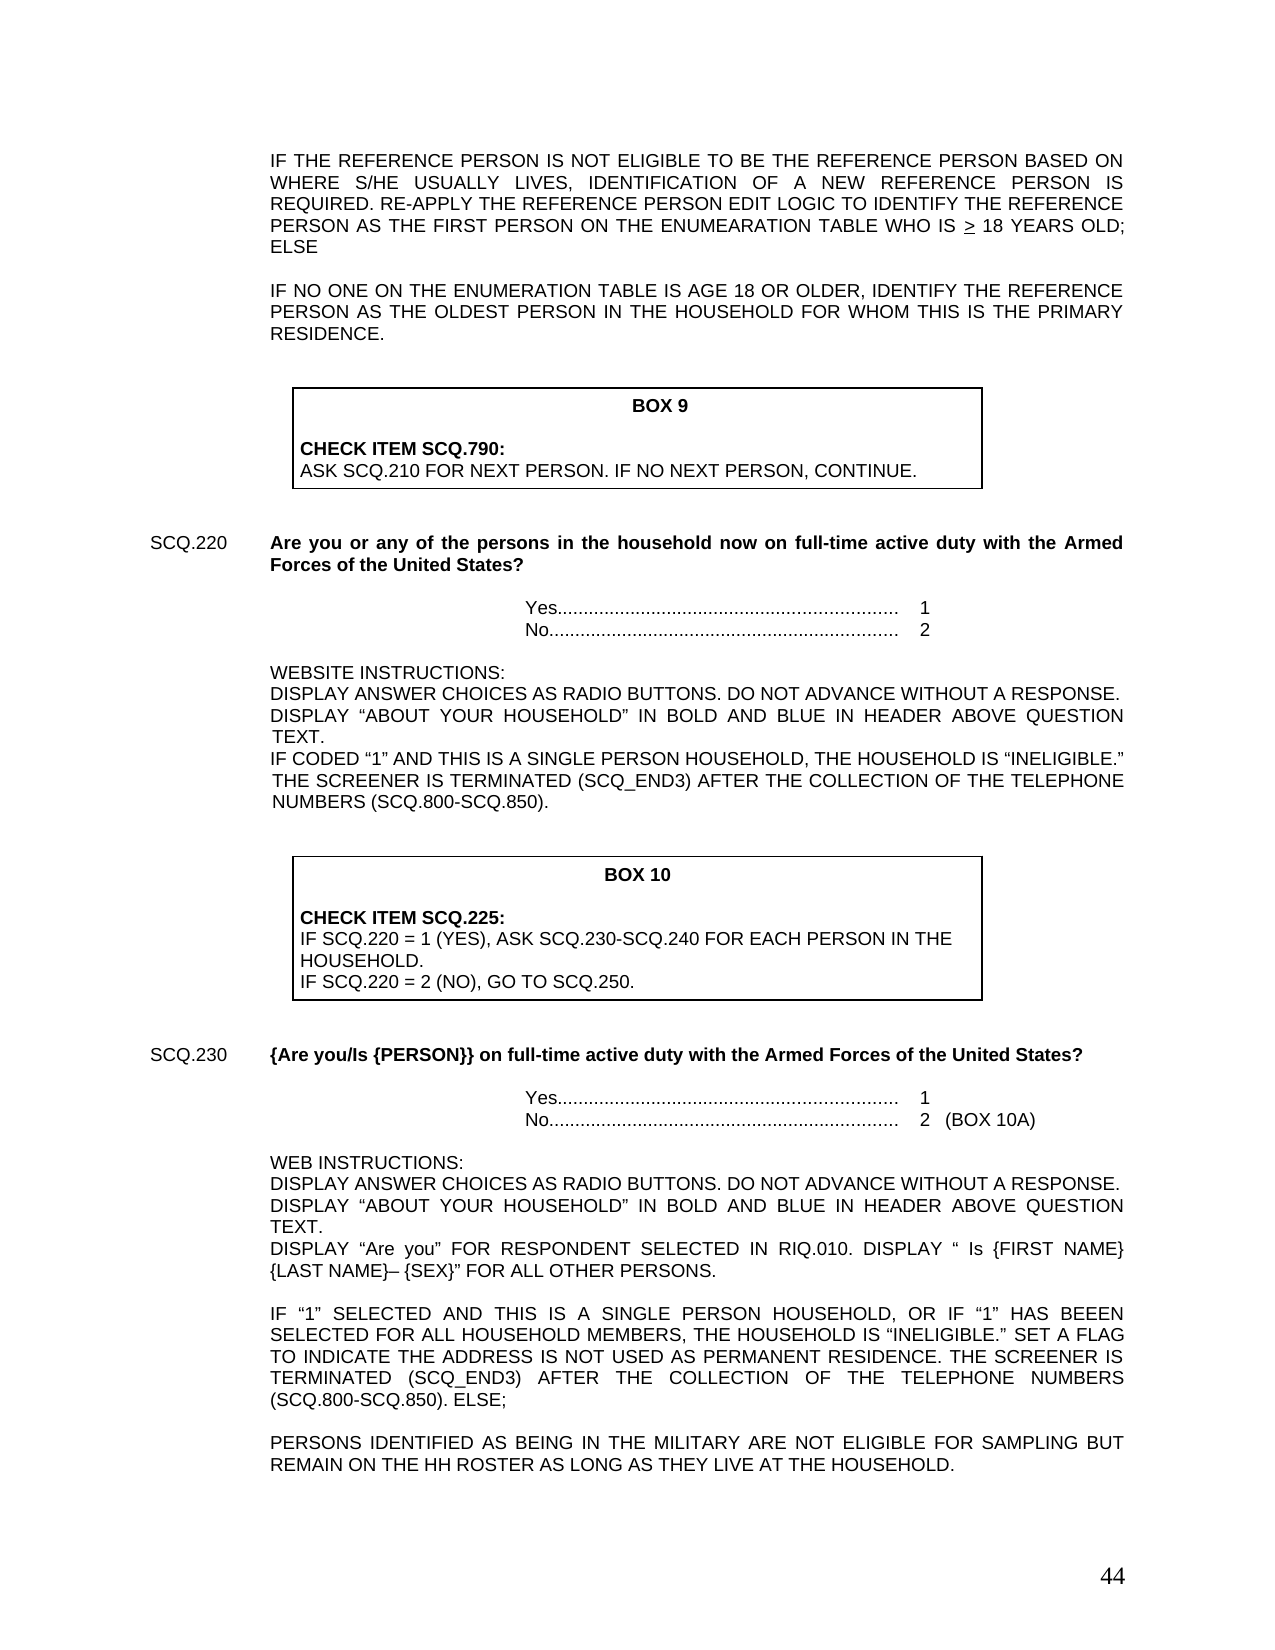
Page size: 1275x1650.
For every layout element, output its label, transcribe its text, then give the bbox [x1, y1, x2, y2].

text No 2 (BOX 10A) [525, 1108, 1125, 1130]
text IF NO ONE ON THE ENUMERATION TABLE IS AGE 18 OR OLDER, IDENTIFY THE REFERENCE PERSON AS THE OLDEST PERSON IN THE HOUSEHOLD FOR WHOM THIS IS THE PRIMARY RESIDENCE. [270, 279, 1125, 344]
text BOX 9 [294, 389, 981, 417]
text SCQ.220 Are you or any of the persons in the household now on full-time active duty with the Armed Forces of the United States? [150, 532, 1125, 575]
text CHECK ITEM SCQ.225: [294, 899, 981, 920]
text IF THE REFERENCE PERSON IS NOT ELIGIBLE TO BE THE REFERENCE PERSON BASED ON WHERE S/HE USUALLY LIVES, IDENTIFICATION OF A NEW REFERENCE PERSON IS REQUIRED. RE-APPLY THE REFERENCE PERSON EDIT LOGIC TO IDENTIFY THE REFERENCE PERSON AS THE FIRST PERSON ON THE ENUMEARATION TABLE WHO IS > 18 YEARS OLD; ELSE [270, 150, 1125, 258]
text DISPLAY “ABOUT YOUR HOUSEHOLD” IN BOLD AND BLUE IN HEADER ABOVE QUESTION TEXT. [270, 705, 1125, 748]
text Yes 1 [525, 597, 1125, 618]
text DISPLAY ANSWER CHOICES AS RADIO BUTTONS. DO NOT ADVANCE WITHOUT A RESPONSE. [270, 1173, 1125, 1195]
text SCQ.230 {Are you/Is {PERSON}} on full-time active duty with the Armed Forces of the United States? [150, 1044, 1125, 1065]
text DISPLAY “ABOUT YOUR HOUSEHOLD” IN BOLD AND BLUE IN HEADER ABOVE QUESTION TEXT. [270, 1195, 1125, 1238]
text IF CODED “1” AND THIS IS A SINGLE PERSON HOUSEHOLD, THE HOUSEHOLD IS “INELIGIBLE.” THE SCREENER IS TERMINATED (SCQ_END3) AFTER THE COLLECTION OF THE TELEPHONE NUMBERS (SCQ.800-SCQ.850). [270, 748, 1125, 812]
text Yes 1 [525, 1087, 1125, 1108]
text DISPLAY ANSWER CHOICES AS RADIO BUTTONS. DO NOT ADVANCE WITHOUT A RESPONSE. [270, 683, 1125, 705]
text CHECK ITEM SCQ.790: [294, 430, 981, 452]
text BOX 10 [294, 857, 981, 885]
text WEBSITE INSTRUCTIONS: [270, 662, 1125, 683]
text IF SCQ.220 = 2 (NO), GO TO SCQ.250. [294, 963, 981, 999]
text ASK SCQ.210 FOR NEXT PERSON. IF NO NEXT PERSON, CONTINUE. [294, 452, 981, 488]
text No 2 [525, 618, 1125, 640]
text DISPLAY “Are you” FOR RESPONDENT SELECTED IN RIQ.010. DISPLAY “ Is {FIRST NAME} {LAST NAME}– {SEX}” FOR ALL OTHER PERSONS. [270, 1238, 1125, 1281]
text PERSONS IDENTIFIED AS BEING IN THE MILITARY ARE NOT ELIGIBLE FOR SAMPLING BUT REMAIN ON THE HH ROSTER AS LONG AS THEY LIVE AT THE HOUSEHOLD. [270, 1432, 1125, 1475]
text IF SCQ.220 = 1 (YES), ASK SCQ.230-SCQ.240 FOR EACH PERSON IN THE HOUSEHOLD. [294, 920, 981, 963]
text IF “1” SELECTED AND THIS IS A SINGLE PERSON HOUSEHOLD, OR IF “1” HAS BEEEN SELECTED FOR ALL HOUSEHOLD MEMBERS, THE HOUSEHOLD IS “INELIGIBLE.” SET A FLAG TO INDICATE THE ADDRESS IS NOT USED AS PERMANENT RESIDENCE. THE SCREENER IS TERMINATED (SCQ_END3) AFTER THE COLLECTION OF THE TELEPHONE NUMBERS (SCQ.800-SCQ.850). ELSE; [270, 1302, 1125, 1410]
text WEB INSTRUCTIONS: [270, 1152, 1125, 1173]
